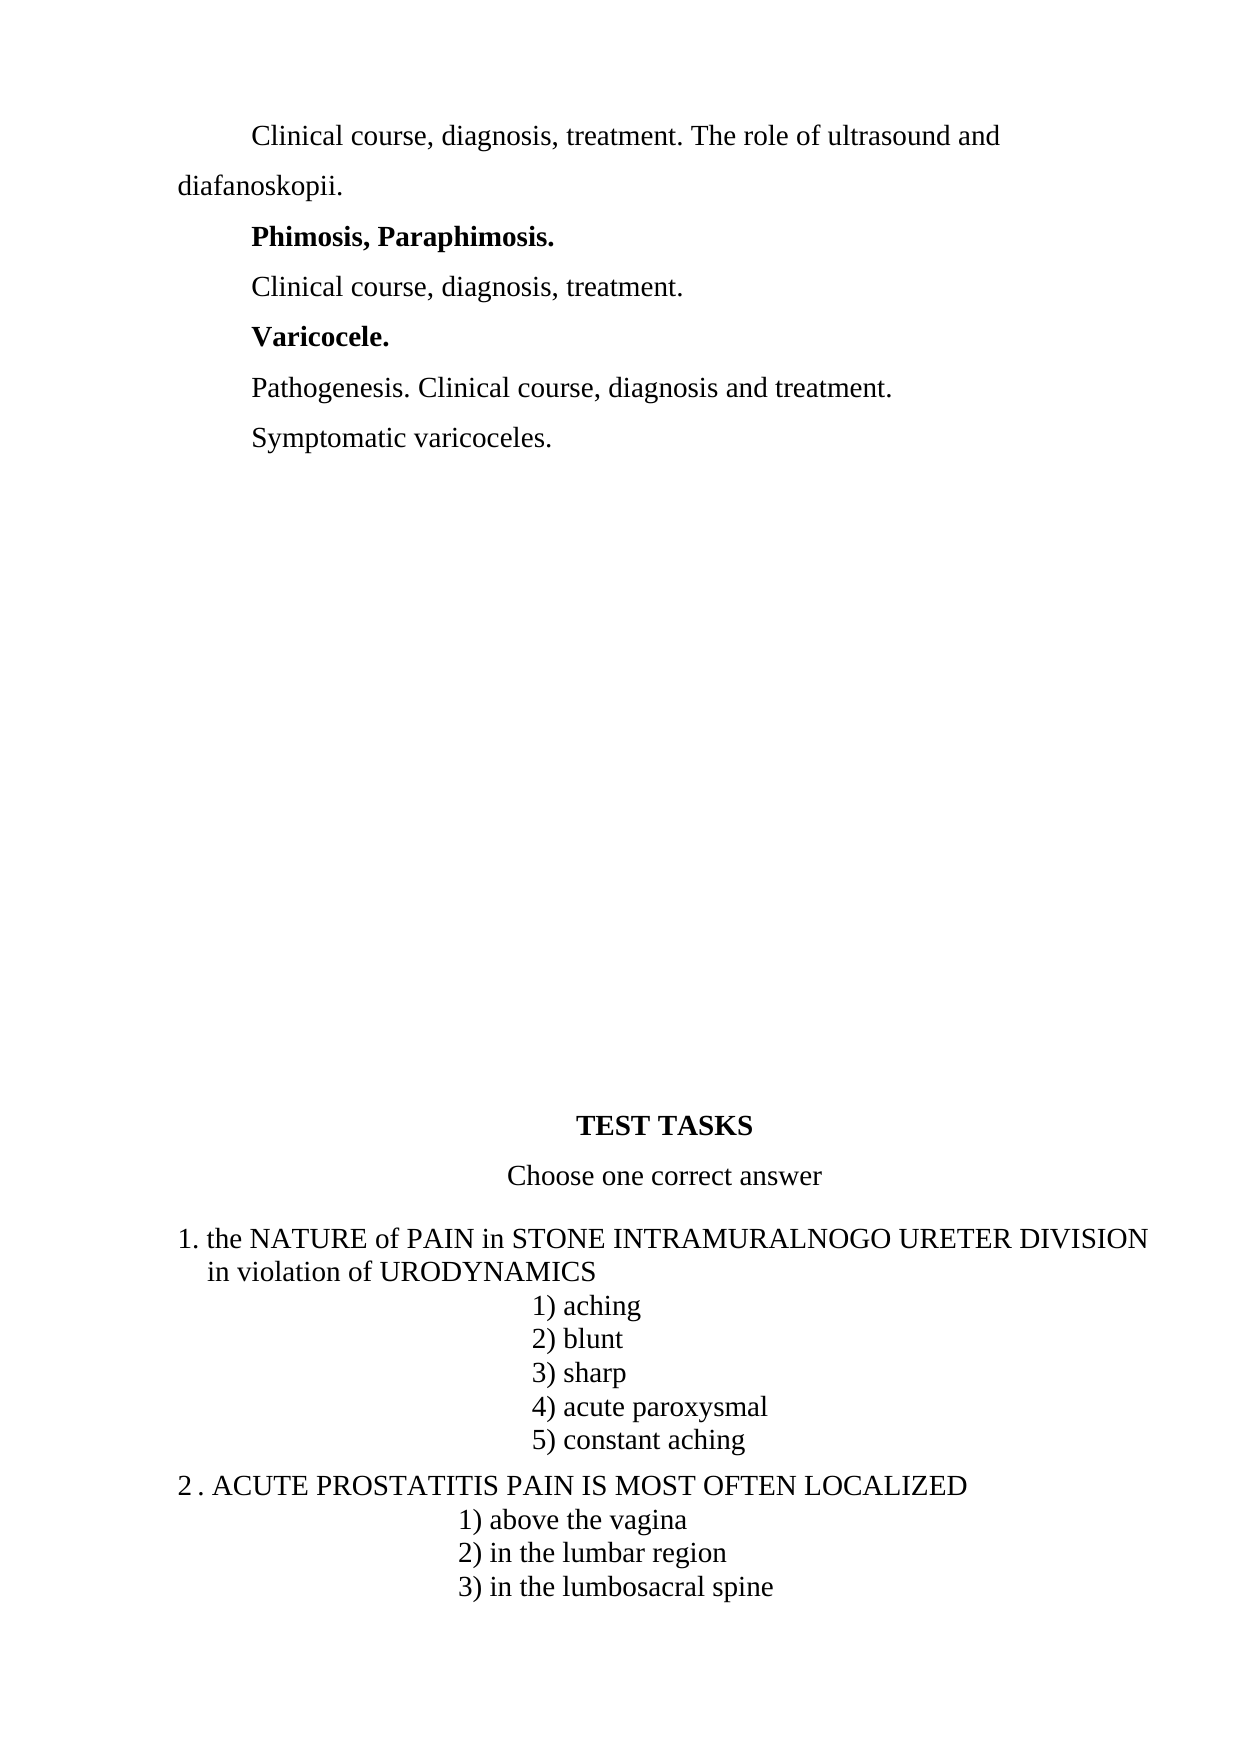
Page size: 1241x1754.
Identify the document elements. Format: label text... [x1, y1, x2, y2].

text Phimosis, Paraphimosis. [177, 219, 1152, 252]
text Pathogenesis. Clinical course, diagnosis and treatment. [177, 370, 1152, 403]
text Clinical course, diagnosis, treatment. The role of ultrasound and diafanoskopii. [177, 118, 1152, 202]
text 3) in the lumbosacral spine [458, 1569, 1152, 1602]
text 1) above the vagina [458, 1502, 1152, 1535]
text 4) acute paroxysmal [532, 1389, 1152, 1422]
text 1) aching [532, 1288, 1152, 1322]
text 3) sharp [532, 1355, 1152, 1389]
text 2) blunt [532, 1322, 1152, 1355]
text 1. the NATURE of PAIN in STONE INTRAMURALNOGO URETER DIVISION in violation of URODYNAMICS [177, 1221, 1152, 1288]
text Symptomatic varicoceles. [177, 420, 1152, 453]
text 2 . ACUTE PROSTATITIS PAIN IS MOST OFTEN LOCALIZED [177, 1468, 1152, 1502]
text 2) in the lumbar region [458, 1535, 1152, 1569]
text 5) constant aching [532, 1422, 1152, 1456]
text Varicocele. [177, 319, 1152, 353]
text TEST TASKS [177, 1108, 1152, 1141]
text Clinical course, diagnosis, treatment. [177, 269, 1152, 303]
text Choose one correct answer [177, 1158, 1152, 1192]
